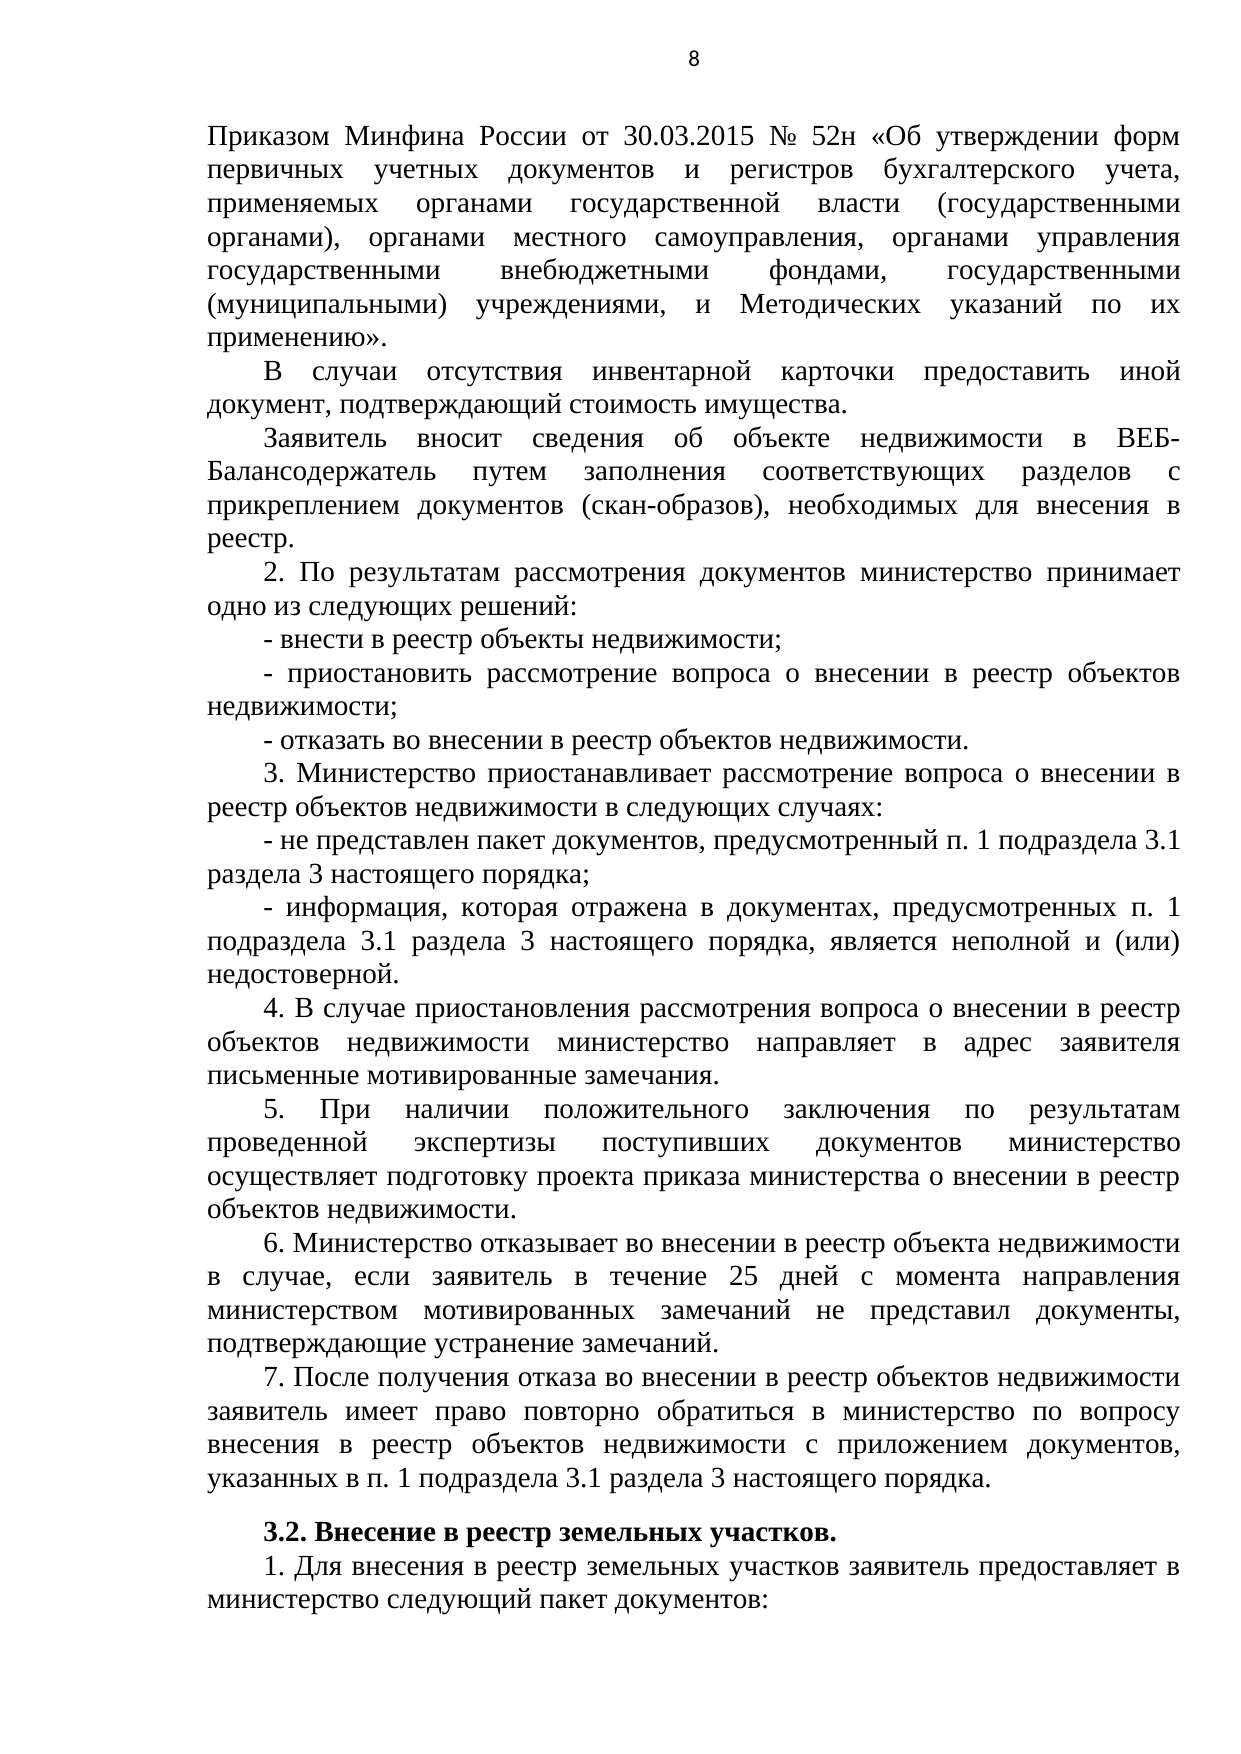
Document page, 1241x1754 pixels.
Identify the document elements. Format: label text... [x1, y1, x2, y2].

text - информация, которая отражена в документах, предусмотренных п. 1 подраздела 3.1 раздела 3 настоящего порядка, является неполной и (или) недостоверной. [207, 889, 1181, 990]
text - не представлен пакет документов, предусмотренный п. 1 подраздела 3.1 раздела 3 настоящего порядка; [207, 822, 1181, 889]
title 3.2. Внесение в реестр земельных участков. [207, 1514, 1181, 1548]
text - отказать во внесении в реестр объектов недвижимости. [207, 722, 1181, 755]
text В случаи отсутствия инвентарной карточки предоставить иной документ, подтверждающий стоимость имущества. [207, 353, 1181, 420]
text 1. Для внесения в реестр земельных участков заявитель предоставляет в министерство следующий пакет документов: [207, 1548, 1181, 1615]
text 2. По результатам рассмотрения документов министерство принимает одно из следующих решений: [207, 554, 1181, 621]
text 4. В случае приостановления рассмотрения вопроса о внесении в реестр объектов недвижимости министерство направляет в адрес заявителя письменные мотивированные замечания. [207, 990, 1181, 1091]
text 6. Министерство отказывает во внесении в реестр объекта недвижимости в случае, если заявитель в течение 25 дней с момента направления министерством мотивированных замечаний не представил документы, подтверждающие устранение замечаний. [207, 1225, 1181, 1359]
text 7. После получения отказа во внесении в реестр объектов недвижимости заявитель имеет право повторно обратиться в министерство по вопросу внесения в реестр объектов недвижимости с приложением документов, указанных в п. 1 подраздела 3.1 раздела 3 настоящего порядка. [207, 1359, 1181, 1493]
text 3. Министерство приостанавливает рассмотрение вопроса о внесении в реестр объектов недвижимости в следующих случаях: [207, 755, 1181, 822]
text - приостановить рассмотрение вопроса о внесении в реестр объектов недвижимости; [207, 655, 1181, 722]
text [207, 118, 1181, 353]
text Заявитель вносит сведения об объекте недвижимости в ВЕБ-Балансодержатель путем заполнения соответствующих разделов с прикреплением документов (скан-образов), необходимых для внесения в реестр. [207, 420, 1181, 554]
text - внести в реестр объекты недвижимости; [207, 621, 1181, 655]
text 5. При наличии положительного заключения по результатам проведенной экспертизы поступивших документов министерство осуществляет подготовку проекта приказа министерства о внесении в реестр объектов недвижимости. [207, 1091, 1181, 1225]
